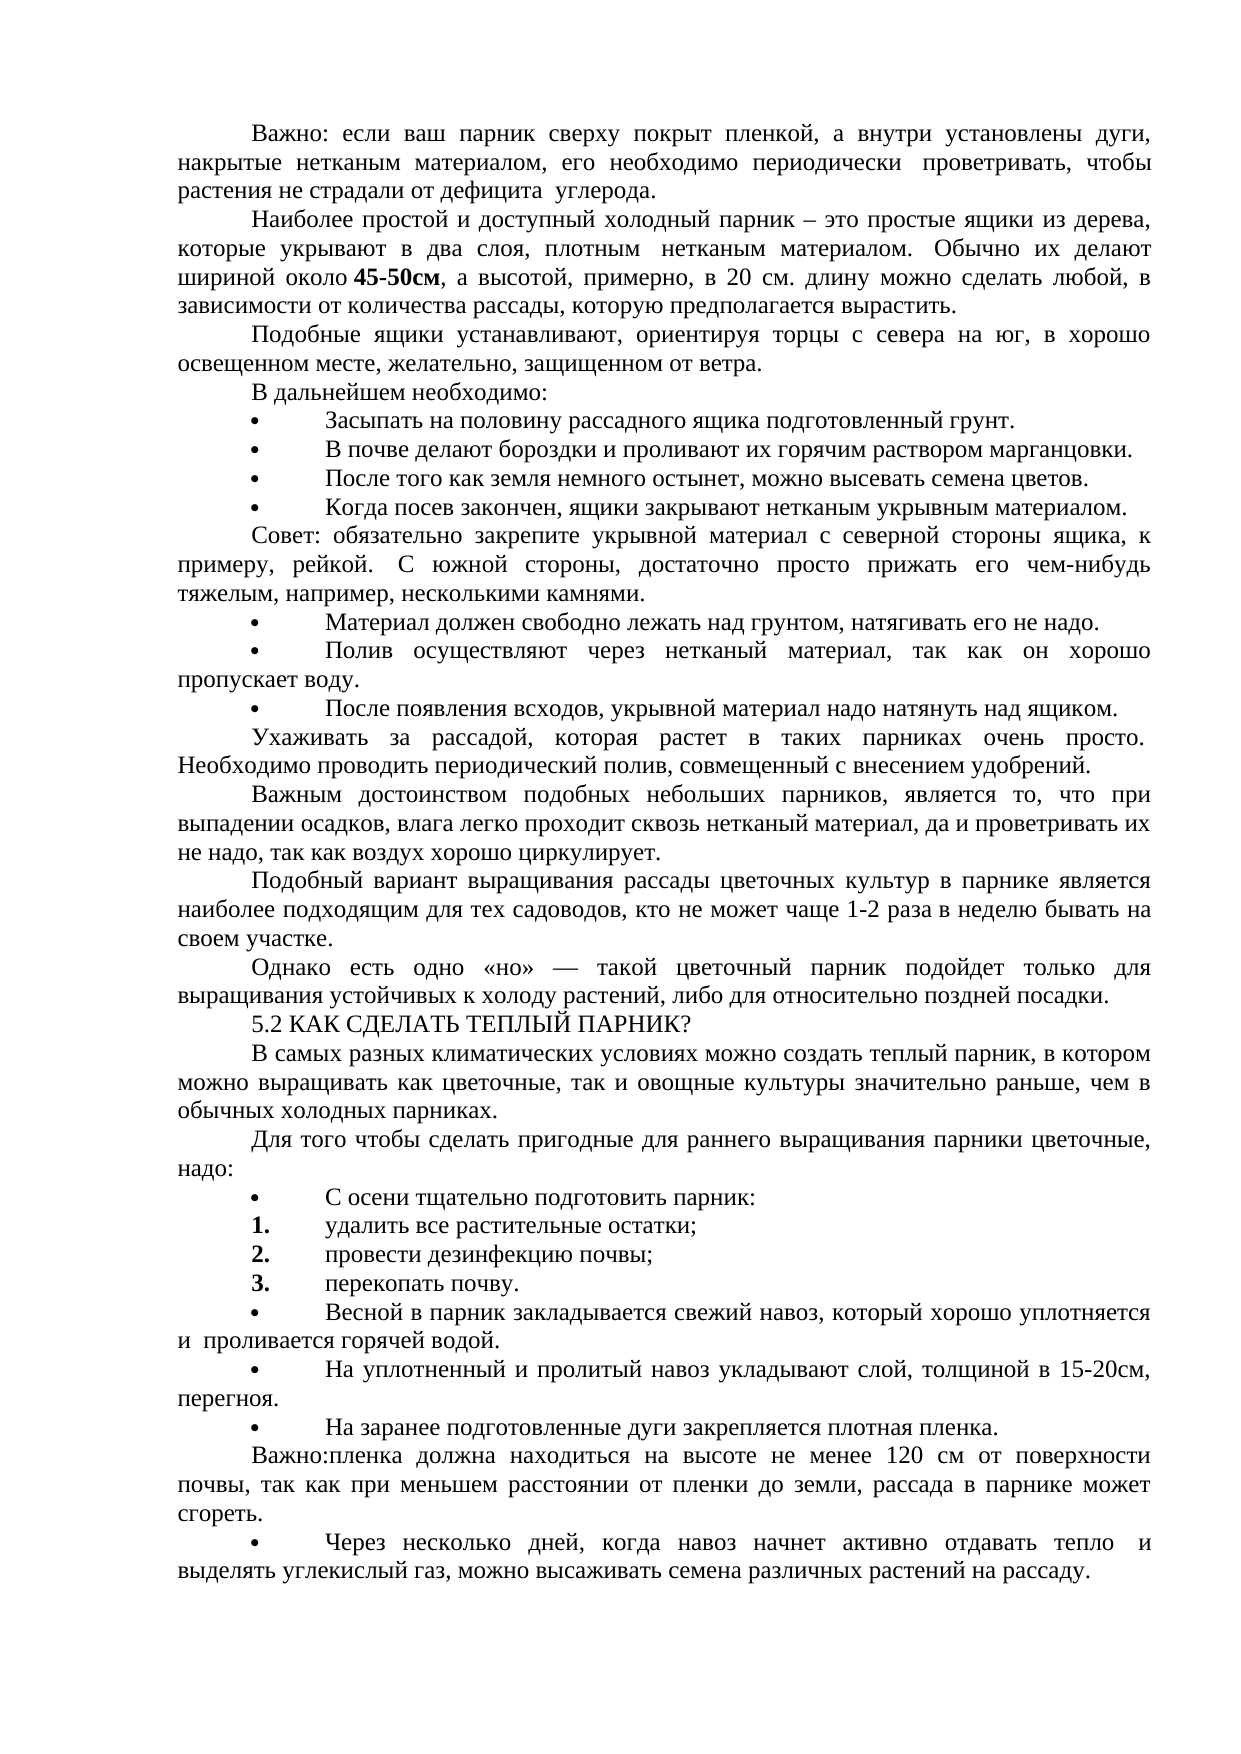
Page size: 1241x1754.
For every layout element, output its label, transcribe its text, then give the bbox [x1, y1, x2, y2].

list Когда посев закончен, ящики закрывают нетканым укрывным материалом. [177, 492, 1152, 521]
list После появления всходов, укрывной материал надо натянуть над ящиком. [177, 693, 1152, 722]
text Наиболее простой и доступный холодный парник – это простые ящики из дерева, которые укрывают в два слоя, плотным нетканым материалом. Обычно их делают шириной около 45-50см, а высотой, примерно, в 20 см. длину можно сделать любой, в зависимости от количества рассады, которую предполагается вырастить. [177, 204, 1152, 319]
text Подобные ящики устанавливают, ориентируя торцы с севера на юг, в хорошо освещенном месте, желательно, защищенном от ветра. [177, 319, 1152, 377]
text Подобный вариант выращивания рассады цветочных культур в парнике является наиболее подходящим для тех садоводов, кто не может чаще 1-2 раза в неделю бывать на своем участке. [177, 866, 1152, 952]
text Важно: если ваш парник сверху покрыт пленкой, а внутри установлены дуги, накрытые нетканым материалом, его необходимо периодически проветривать, чтобы растения не страдали от дефицита углерода. [177, 118, 1152, 204]
text 5.2 КАК СДЕЛАТЬ ТЕПЛЫЙ ПАРНИК? [177, 1009, 1152, 1038]
list В почве делают бороздки и проливают их горячим раствором марганцовки. [177, 434, 1152, 463]
text Совет: обязательно закрепите укрывной материал с северной стороны ящика, к примеру, рейкой. С южной стороны, достаточно просто прижать его чем-нибудь тяжелым, например, несколькими камнями. [177, 521, 1152, 607]
text В самых разных климатических условиях можно создать теплый парник, в котором можно выращивать как цветочные, так и овощные культуры значительно раньше, чем в обычных холодных парниках. [177, 1038, 1152, 1124]
list Полив осуществляют через нетканый материал, так как он хорошо пропускает воду. [177, 636, 1152, 693]
text Однако есть одно «но» — такой цветочный парник подойдет только для выращивания устойчивых к холоду растений, либо для относительно поздней посадки. [177, 952, 1152, 1009]
list На уплотненный и пролитый навоз укладывают слой, толщиной в 15-20см, перегноя. [177, 1354, 1152, 1412]
list Весной в парник закладывается свежий навоз, который хорошо уплотняется и проливается горячей водой. [177, 1297, 1152, 1354]
list Засыпать на половину рассадного ящика подготовленный грунт. [177, 406, 1152, 434]
text Важным достоинством подобных небольших парников, является то, что при выпадении осадков, влага легко проходит сквозь нетканый материал, да и проветривать их не надо, так как воздух хорошо циркулирует. [177, 779, 1152, 866]
list провести дезинфекцию почвы; [177, 1239, 1152, 1268]
text Важно:пленка должна находиться на высоте не менее 120 см от поверхности почвы, так как при меньшем расстоянии от пленки до земли, рассада в парнике может сгореть. [177, 1441, 1152, 1527]
list удалить все растительные остатки; [177, 1211, 1152, 1239]
text В дальнейшем необходимо: [177, 377, 1152, 406]
text Для того чтобы сделать пригодные для раннего выращивания парники цветочные, надо: [177, 1124, 1152, 1182]
list перекопать почву. [177, 1268, 1152, 1297]
text Ухаживать за рассадой, которая растет в таких парниках очень просто. Необходимо проводить периодический полив, совмещенный с внесением удобрений. [177, 722, 1152, 779]
list Материал должен свободно лежать над грунтом, натягивать его не надо. [177, 607, 1152, 636]
list На заранее подготовленные дуги закрепляется плотная пленка. [177, 1412, 1152, 1441]
list Через несколько дней, когда навоз начнет активно отдавать тепло и выделять углекислый газ, можно высаживать семена различных растений на рассаду. [177, 1527, 1152, 1584]
list С осени тщательно подготовить парник: [177, 1182, 1152, 1211]
list После того как земля немного остынет, можно высевать семена цветов. [177, 463, 1152, 492]
